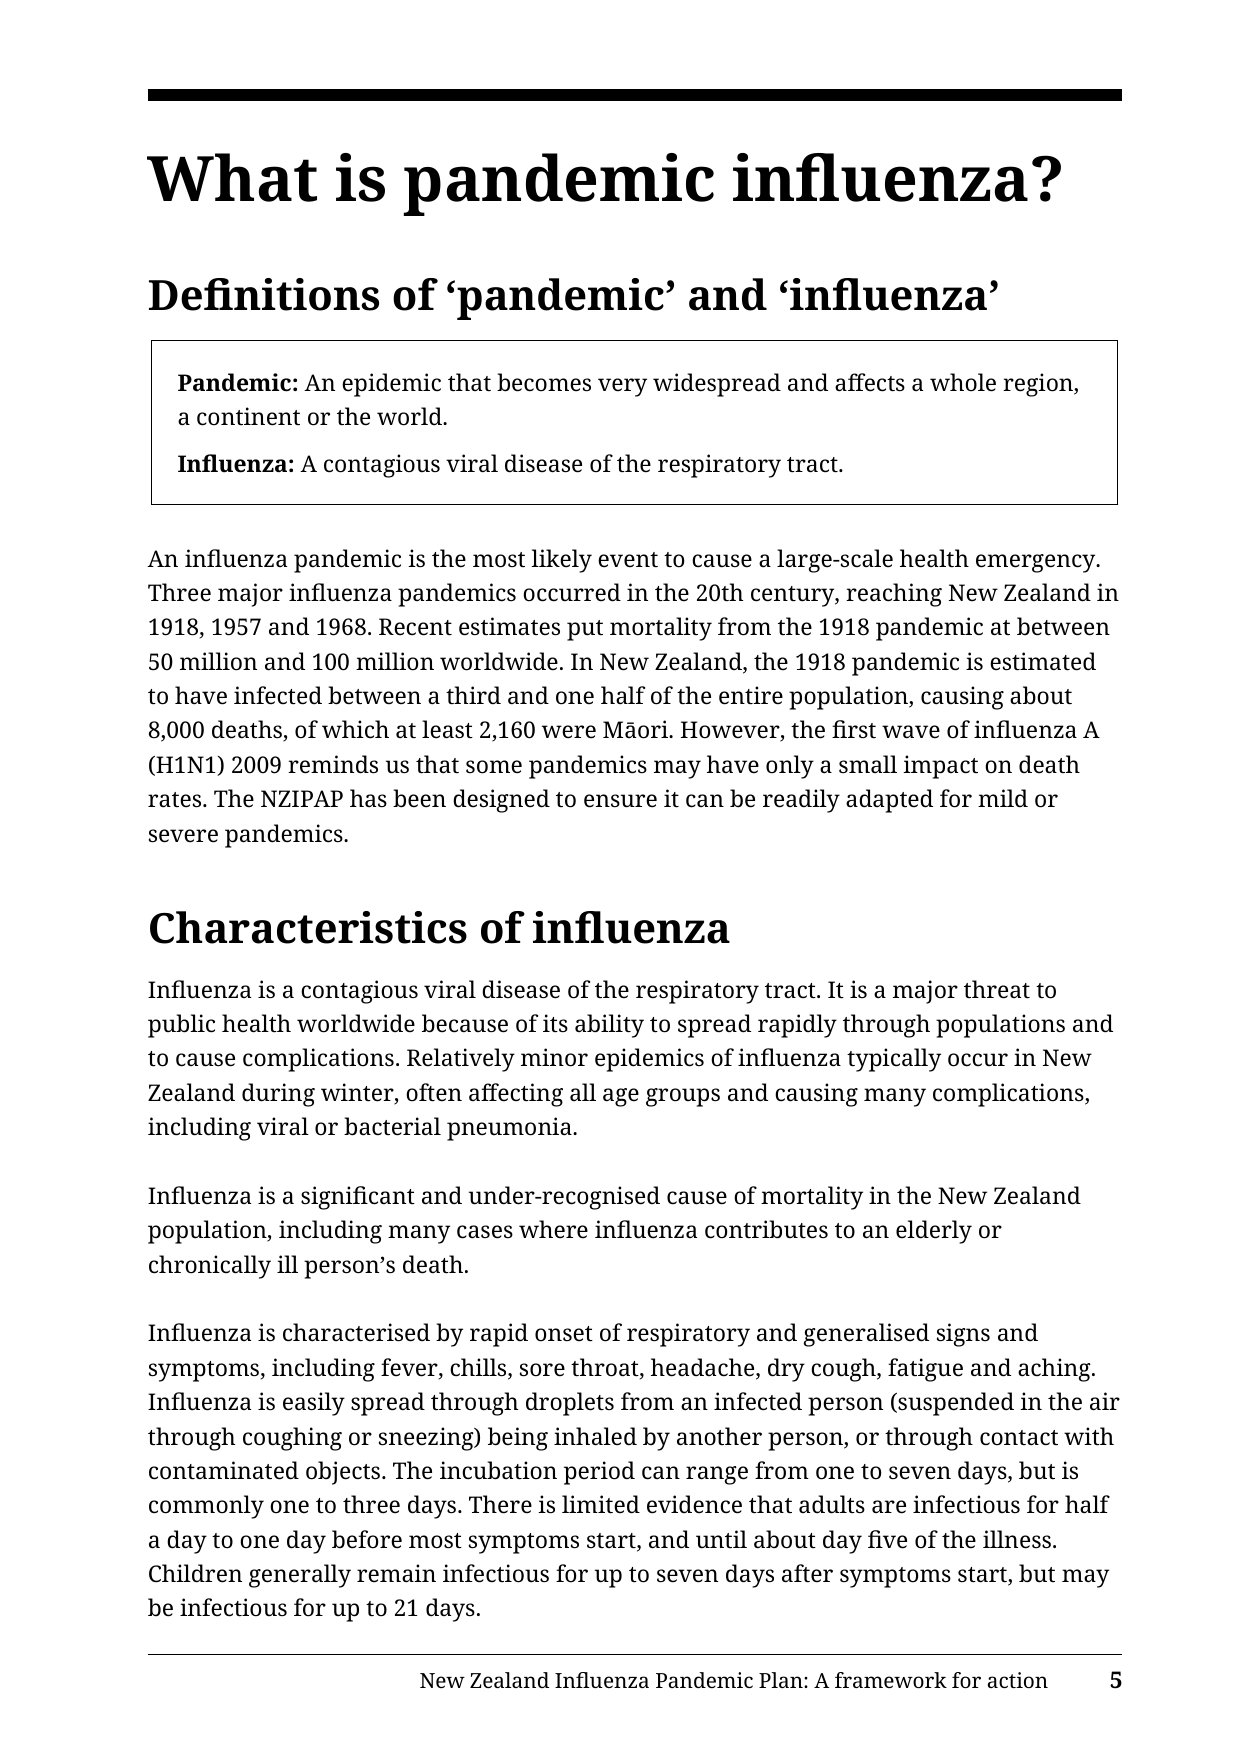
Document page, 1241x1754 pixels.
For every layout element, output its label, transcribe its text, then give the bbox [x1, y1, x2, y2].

text Pandemic: An epidemic that becomes very widespread and affects a whole region, a continent or the world. [152, 341, 1117, 422]
text An influenza pandemic is the most likely event to cause a large-scale health emergency. Three major influenza pandemics occurred in the 20th century, reaching New Zealand in 1918, 1957 and 1968. Recent estimates put mortality from the 1918 pandemic at between 50 million and 100 million worldwide. In New Zealand, the 1918 pandemic is estimated to have infected between a third and one half of the entire population, causing about 8,000 deaths, of which at least 2,160 were Māori. However, the first wave of influenza A (H1N1) 2009 reminds us that some pandemics may have only a small impact on death rates. The NZIPAP has been designed to ensure it can be readily adapted for mild or severe pandemics. [148, 542, 1122, 849]
text Influenza is a contagious viral disease of the respiratory tract. It is a major threat to public health worldwide because of its ability to spread rapidly through populations and to cause complications. Relatively minor epidemics of influenza typically occur in New Zealand during winter, often affecting all age groups and causing many complications, including viral or bacterial pneumonia. [148, 974, 1122, 1142]
text Influenza is a significant and under-recognised cause of mortality in the New Zealand population, including many cases where influenza contributes to an elderly or chronically ill person’s death. [148, 1180, 1122, 1280]
text Influenza is characterised by rapid onset of respiratory and generalised signs and symptoms, including fever, chills, sore throat, headache, dry cough, fatigue and aching. Influenza is easily spread through droplets from an infected person (suspended in the air through coughing or sneezing) being inhaled by another person, or through contact with contaminated objects. The incubation period can range from one to seven days, but is commonly one to three days. There is limited evidence that adults are infectious for half a day to one day before most symptoms start, and until about day five of the illness. Children generally remain infectious for up to seven days after symptoms start, but may be infectious for up to 21 days. [148, 1317, 1122, 1624]
subtitle What is pandemic influenza? [148, 101, 1122, 219]
subtitle Definitions of ‘pandemic’ and ‘influenza’ [148, 266, 1122, 322]
subtitle Characteristics of influenza [148, 899, 1122, 956]
text Influenza: A contagious viral disease of the respiratory tract. [152, 422, 1117, 504]
